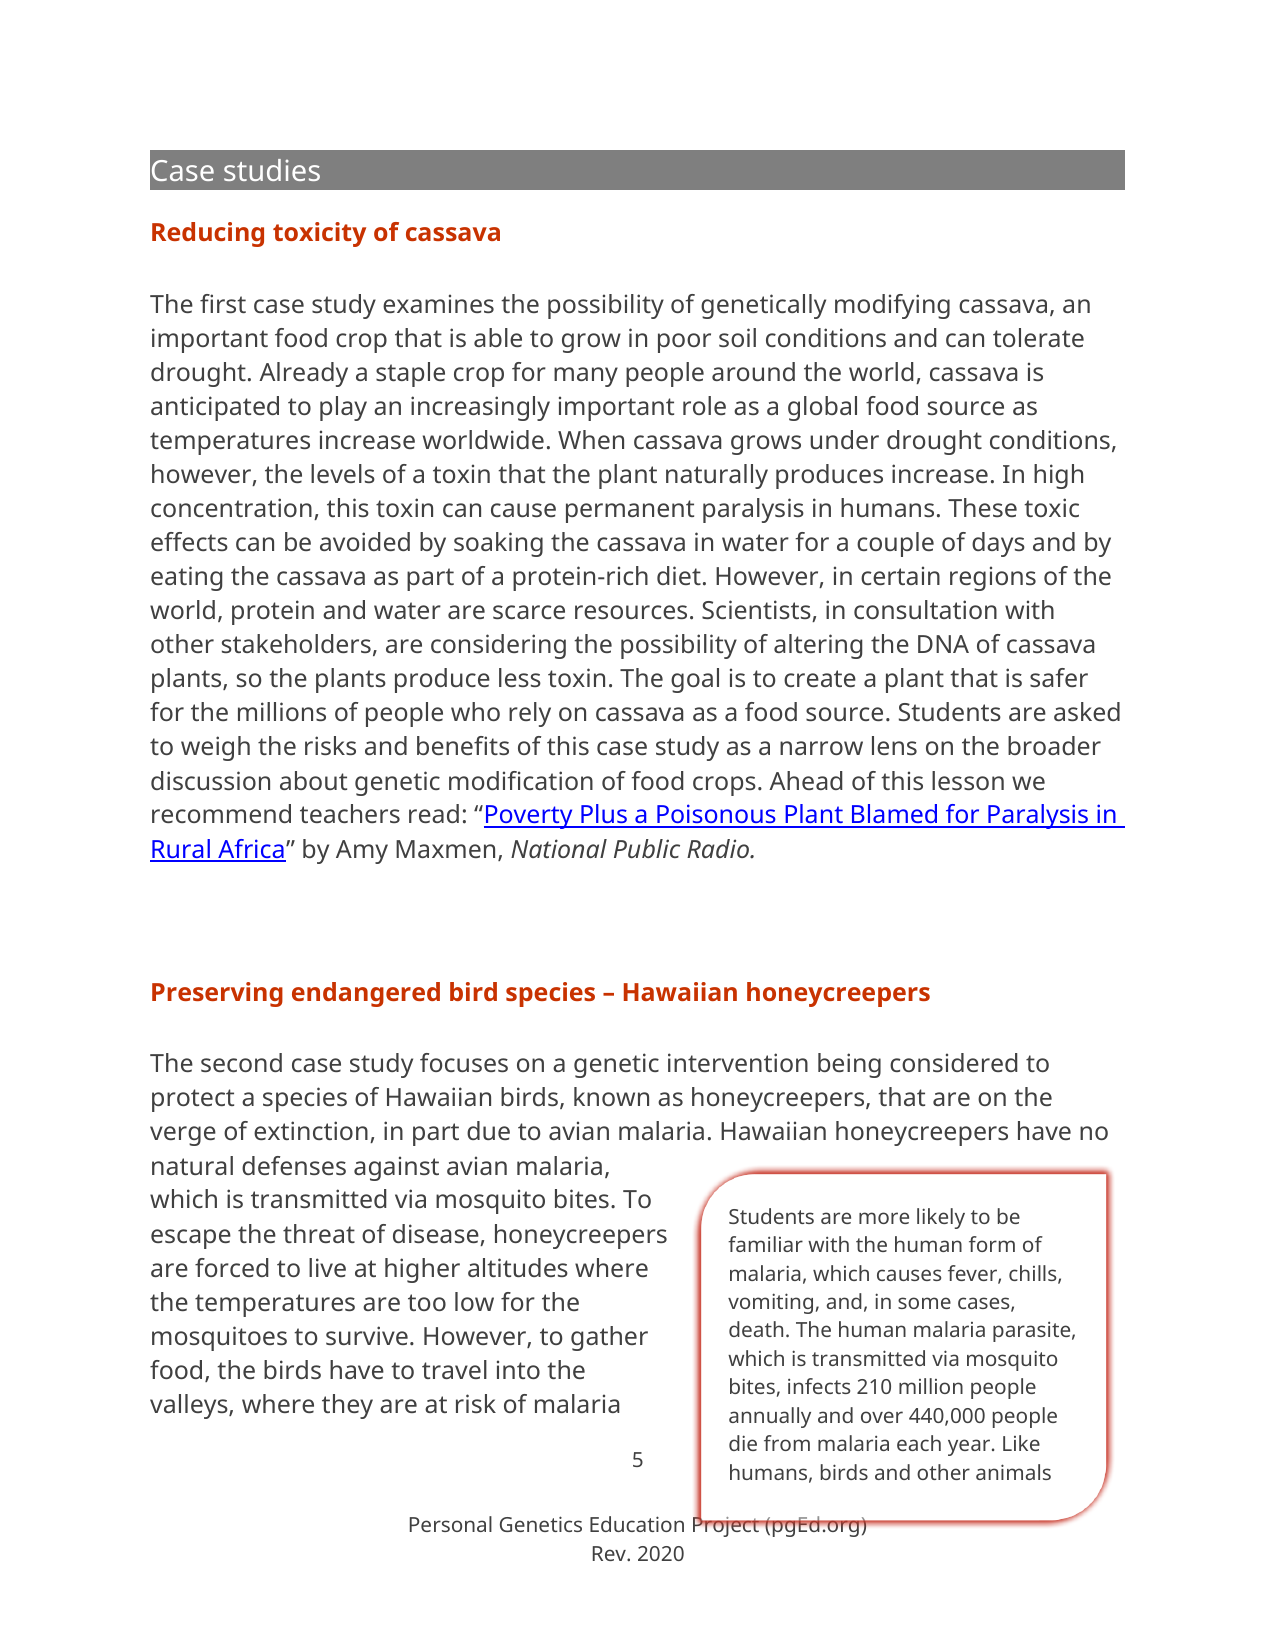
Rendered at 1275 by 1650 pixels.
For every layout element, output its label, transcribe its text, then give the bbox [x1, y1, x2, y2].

subtitle Case studies [150, 150, 1125, 190]
text Preserving endangered bird species – Hawaiian honeycreepers [150, 974, 1125, 1008]
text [150, 1046, 1125, 1421]
text Reducing toxicity of cassava [150, 215, 1125, 249]
text The first case study examines the possibility of genetically modifying cassava, an important food crop that is able to grow in poor soil conditions and can tolerate drought. Already a staple crop for many people around the world, cassava is anticipated to play an increasingly important role as a global food source as temperatures increase worldwide. When cassava grows under drought conditions, however, the levels of a toxin that the plant naturally produces increase. In high concentration, this toxin can cause permanent paralysis in humans. These toxic effects can be avoided by soaking the cassava in water for a couple of days and by eating the cassava as part of a protein-rich diet. However, in certain regions of the world, protein and water are scarce resources. Scientists, in consultation with other stakeholders, are considering the possibility of altering the DNA of cassava plants, so the plants produce less toxin. The goal is to create a plant that is safer for the millions of people who rely on cassava as a food source. Students are asked to weigh the risks and benefits of this case study as a narrow lens on the broader discussion about genetic modification of food crops. Ahead of this lesson we recommend teachers read: “Poverty Plus a Poisonous Plant Blamed for Paralysis in Rural Africa” by Amy Maxmen, National Public Radio. [150, 286, 1125, 865]
